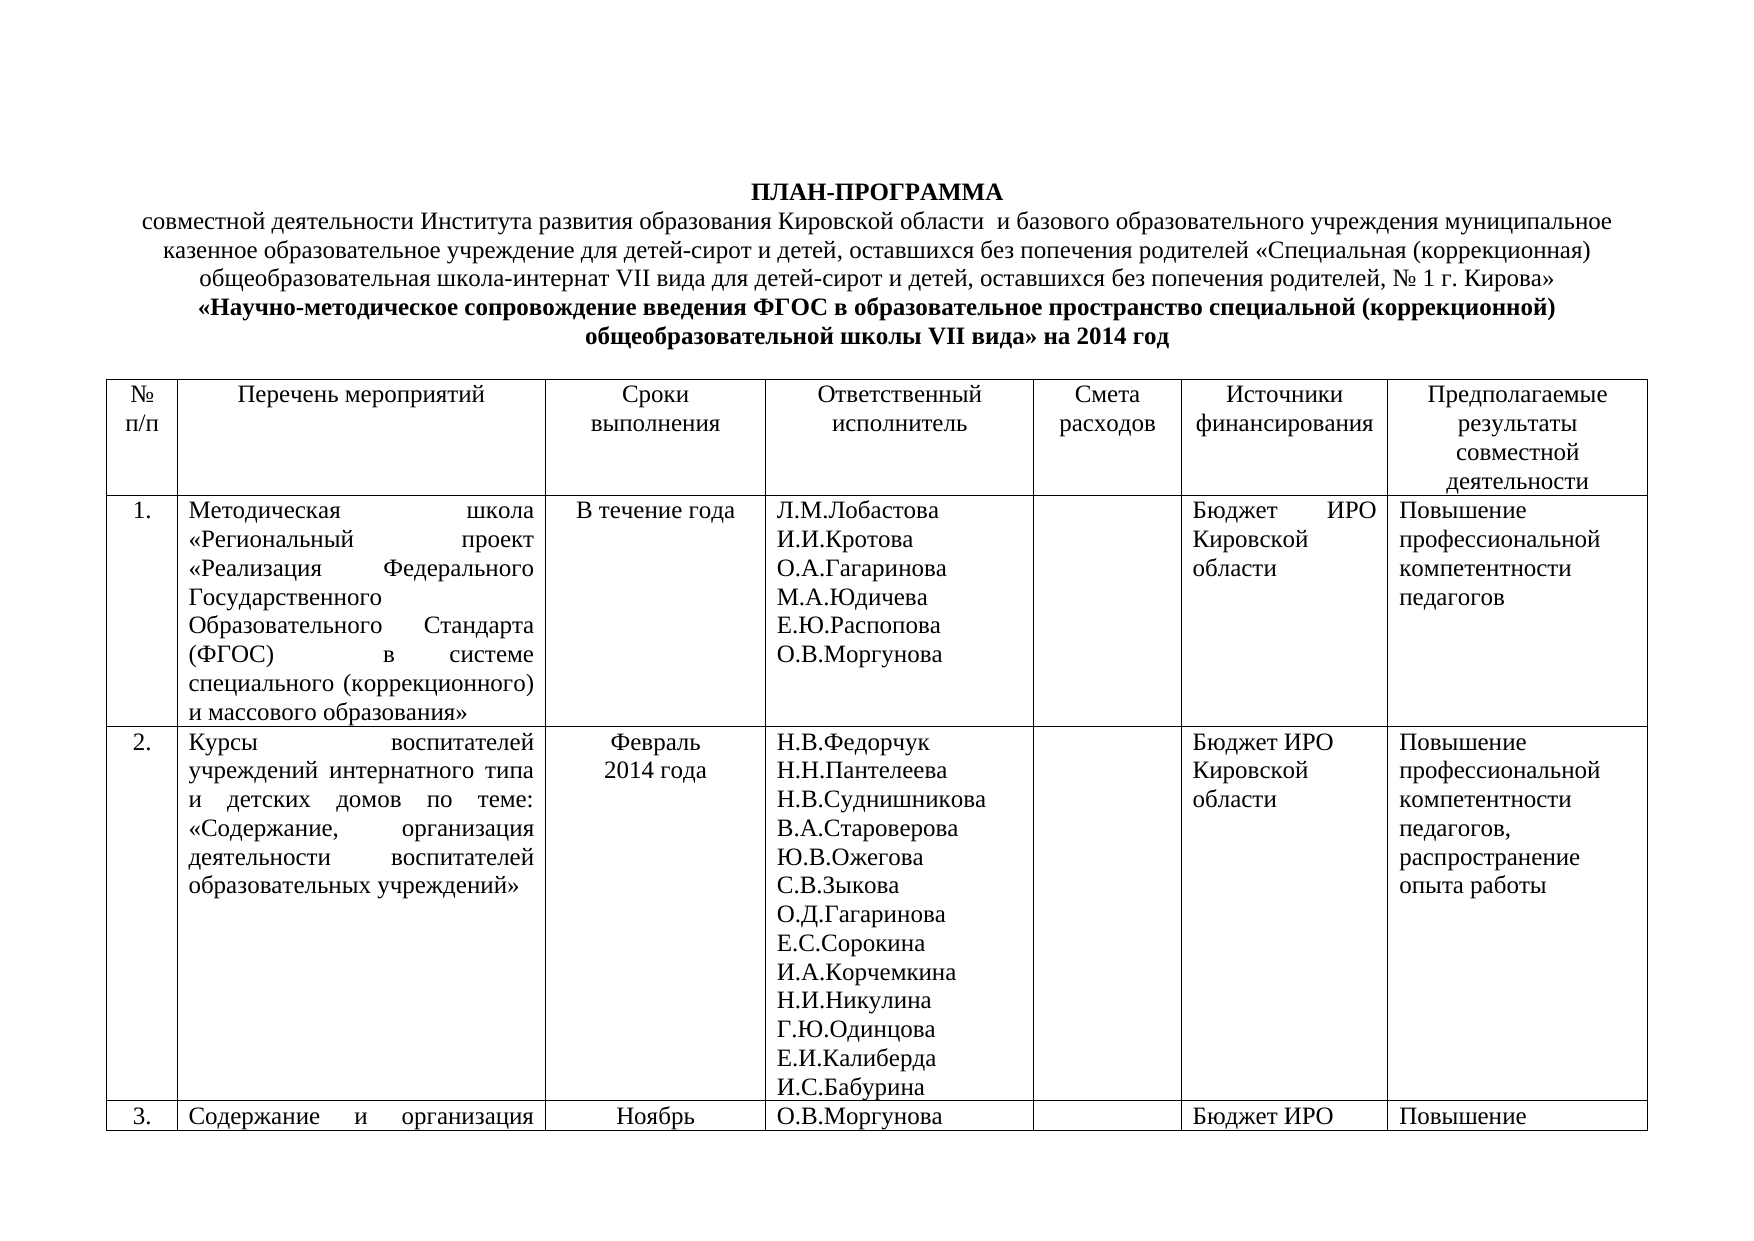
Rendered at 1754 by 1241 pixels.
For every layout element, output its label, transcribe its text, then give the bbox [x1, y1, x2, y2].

table_cell Повышение профессиональной компетентности педагогов [1388, 496, 1647, 726]
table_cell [178, 1101, 545, 1130]
table_cell О.В.Моргунова [766, 1101, 1033, 1130]
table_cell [1388, 1101, 1647, 1130]
table_cell Курсы воспитателей учреждений интернатного типа и детских домов по теме: «Содержание, организация деятельности воспитателей образовательных учреждений» [178, 727, 545, 1100]
table_cell Л.М.Лобастова И.И.Кротова О.А.Гагаринова М.А.Юдичева Е.Ю.Распопова О.В.Моргунова [766, 496, 1033, 726]
table_cell [1034, 496, 1181, 726]
text «Научно-методическое сопровождение введения ФГОС в образовательное пространство специальной (коррекционной) общеобразовательной школы VII вида» на 2014 год [118, 292, 1636, 350]
text совместной деятельности Института развития образования Кировской области и базового образовательного учреждения муниципальное казенное образовательное учреждение для детей-сирот и детей, оставшихся без попечения родителей «Специальная (коррекционная) общеобразовательная школа-интернат VII вида для детей-сирот и детей, оставшихся без попечения родителей, № . Кирова» [118, 206, 1636, 292]
table_cell Бюджет ИРО Кировской области [1182, 727, 1387, 1100]
table_cell Повышение профессиональной компетентности педагогов, распространение опыта работы [1388, 727, 1647, 1100]
table_cell Методическая школа «Региональный проект «Реализация Федерального Государственного Образовательного Стандарта (ФГОС) в системе специального (коррекционного) и массового образования» [178, 496, 545, 726]
table_cell [1034, 1101, 1181, 1130]
table_header Ответственный исполнитель [766, 380, 1033, 494]
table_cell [1182, 1101, 1387, 1130]
table_cell [1034, 727, 1181, 1100]
table_header № п/п [107, 380, 177, 494]
table_header Источники финансирования [1182, 380, 1387, 494]
table_cell 1. [107, 496, 177, 726]
table_cell Февраль 2014 года [546, 727, 765, 1100]
table_cell 2. [107, 727, 177, 1100]
table_cell 3. [107, 1101, 177, 1130]
table_cell Ноябрь 2014 года [546, 1101, 765, 1130]
table_header Смета расходов [1034, 380, 1181, 494]
table_cell В течение года [546, 496, 765, 726]
table_header Предполагаемые результаты совместной деятельности [1388, 380, 1647, 494]
table_header Перечень мероприятий [178, 380, 545, 494]
table_cell Н.В.Федорчук Н.Н.Пантелеева Н.В.Суднишникова В.А.Староверова Ю.В.Ожегова С.В.Зыкова О.Д.Гагаринова Е.С.Сорокина И.А.Корчемкина Н.И.Никулина Г.Ю.Одинцова Е.И.Калиберда И.С.Бабурина [766, 727, 1033, 1100]
text ПЛАН-ПРОГРАММА [118, 177, 1636, 206]
table_cell Бюджет ИРО Кировской области [1182, 496, 1387, 726]
table_header Сроки выполнения [546, 380, 765, 494]
